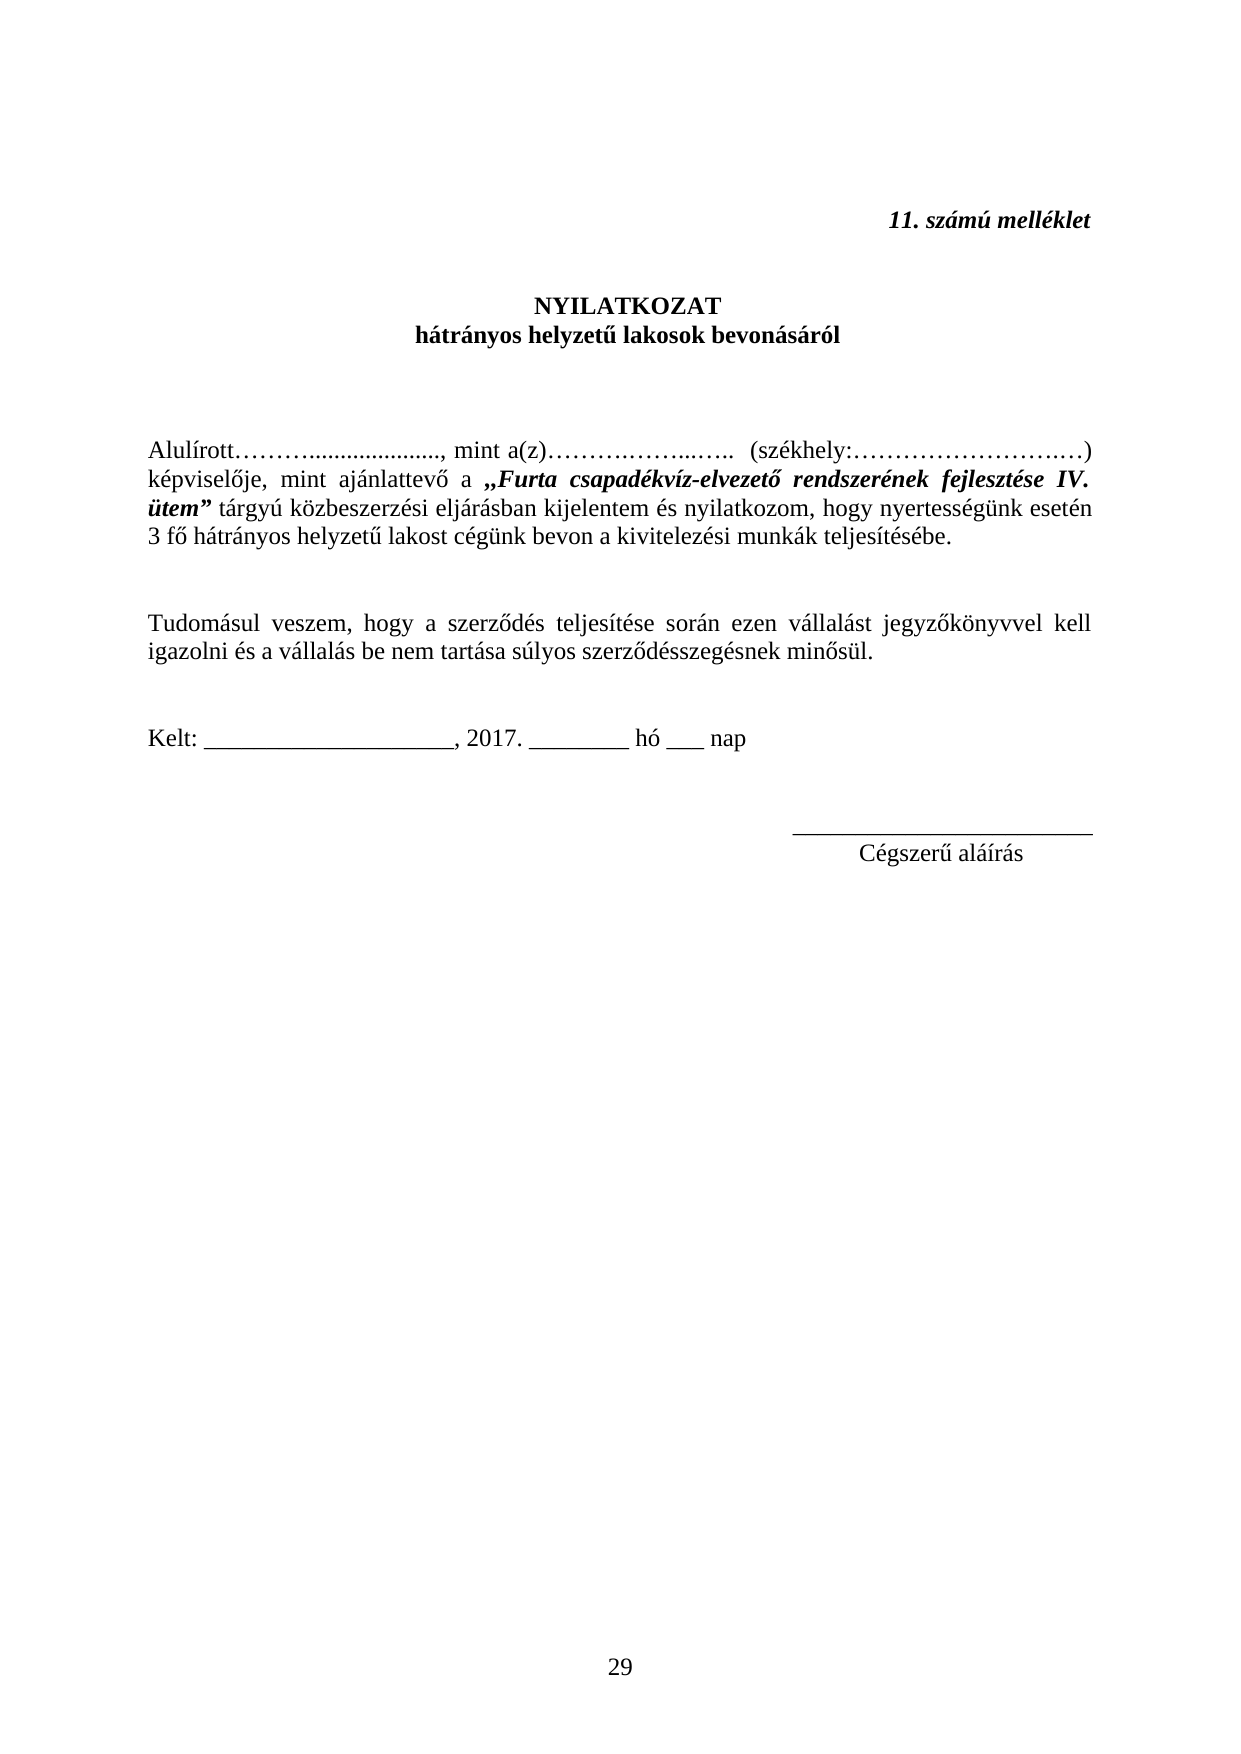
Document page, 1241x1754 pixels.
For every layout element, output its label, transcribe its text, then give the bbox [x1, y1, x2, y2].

list 11. számú melléklet [148, 205, 1093, 234]
text Tudomásul veszem, hogy a szerződés teljesítése során ezen vállalást jegyzőkönyvvel kell igazolni és a vállalás be nem tartása súlyos szerződésszegésnek minősül. [148, 608, 1093, 665]
text NYILATKOZAT [148, 291, 1107, 320]
text hátrányos helyzetű lakosok bevonásáról [148, 320, 1107, 349]
text Alulírott………....................., mint a(z)……….……...….. (székhely:…………………….…) képviselője, mint ajánlattevő a ,,Furta csapadékvíz-elvezető rendszerének fejlesztése IV. ütem” tárgyú közbeszerzési eljárásban kijelentem és nyilatkozom, hogy nyertességünk esetén 3 fő hátrányos helyzetű lakost cégünk bevon a kivitelezési munkák teljesítésébe. [148, 435, 1093, 550]
text Cégszerű aláírás [859, 838, 1093, 866]
text Kelt: ____________________, 2017. ________ hó ___ nap [148, 723, 1093, 751]
text ________________________ [148, 809, 1093, 838]
